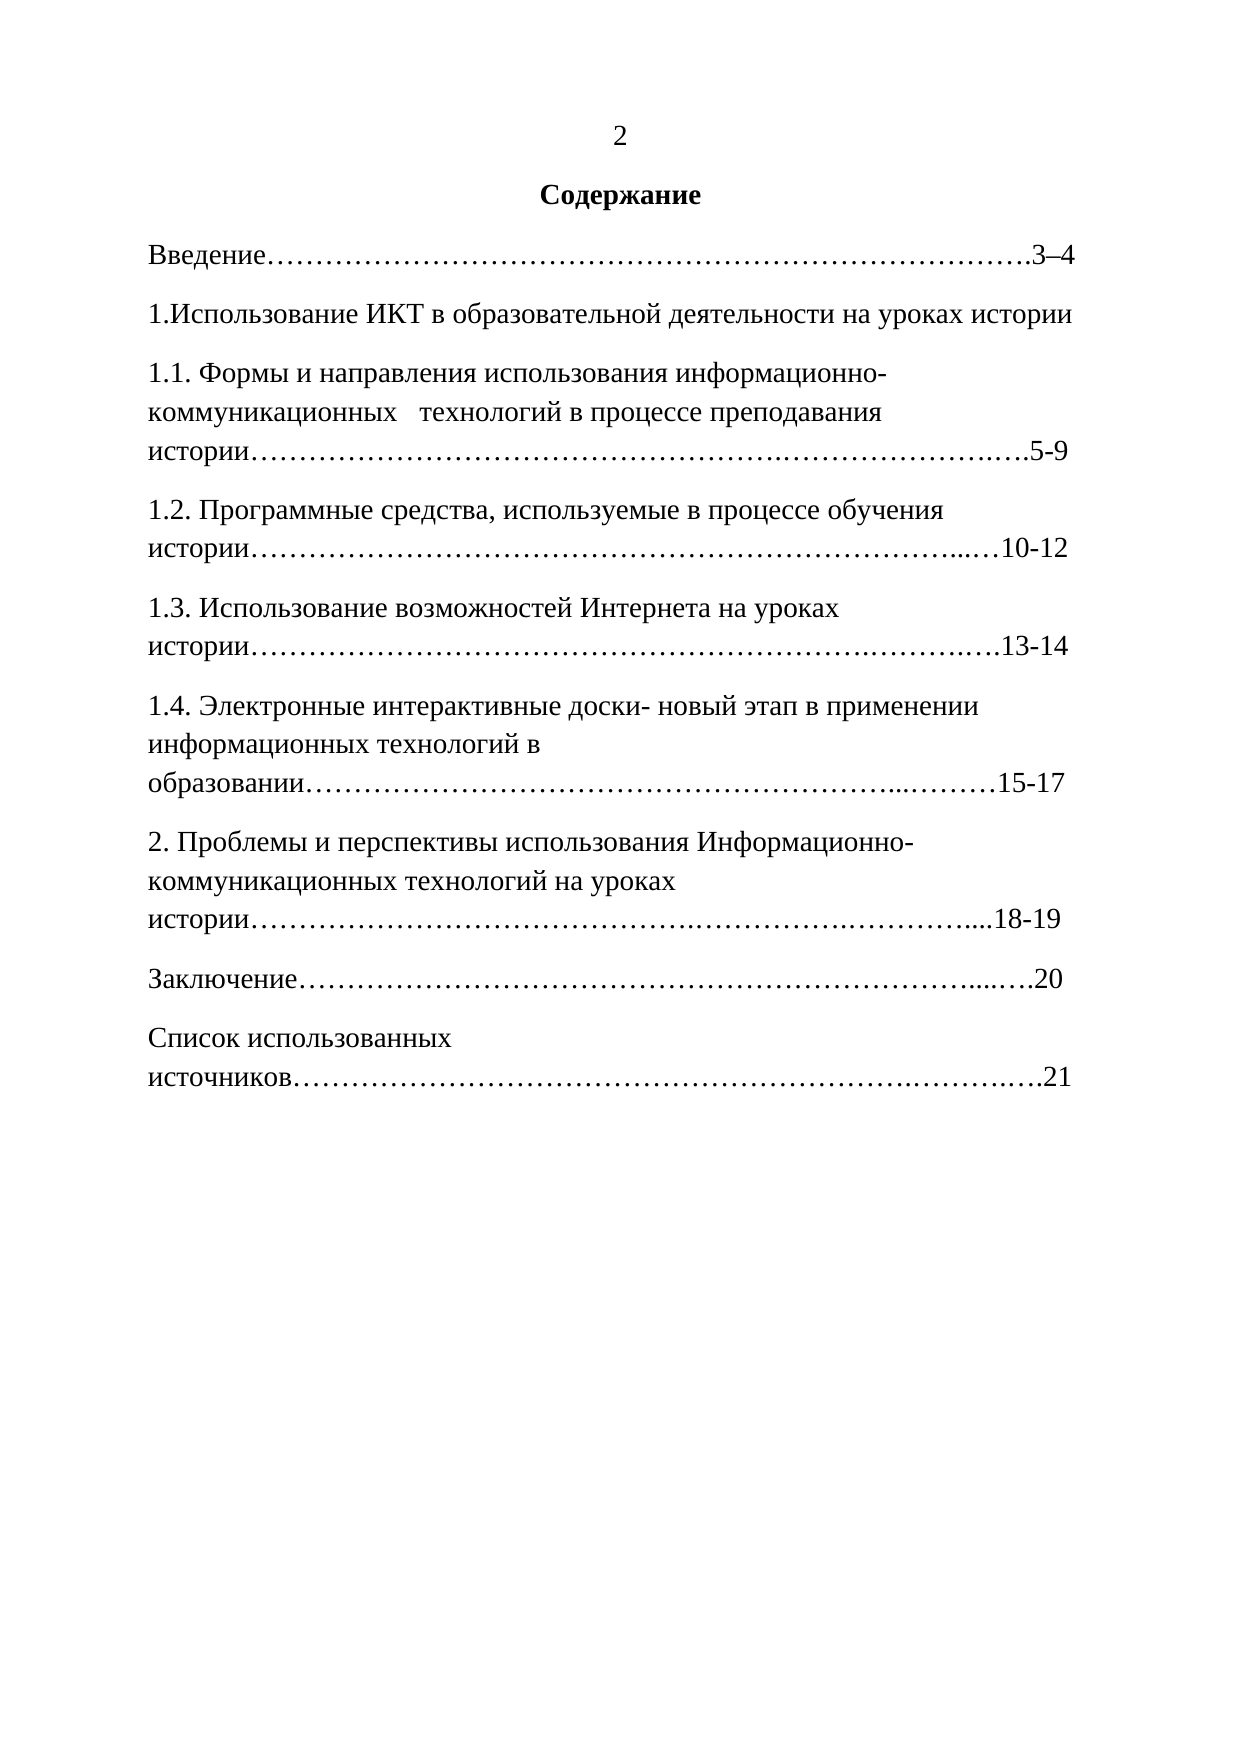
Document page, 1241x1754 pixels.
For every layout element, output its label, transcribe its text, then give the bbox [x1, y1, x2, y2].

text Заключение……………………………………………………………....….20 [148, 961, 1093, 994]
text 1.3. Использование возможностей Интернета на уроках истории……………………………………………………….……….….13-14 [148, 590, 1093, 662]
text 1.4. Электронные интерактивные доски- новый этап в применении информационных технологий в образовании……………………………………………………...………15-17 [148, 688, 1093, 798]
text 1.2. Программные средства, используемые в процессе обучения истории………………………………………………………………...…10-12 [148, 492, 1093, 564]
text 2 [148, 118, 1093, 152]
text 1.1. Формы и направления использования информационно- коммуникационных технологий в процессе преподавания истории……………………………………………….………………….….5-9 [148, 356, 1093, 466]
text Содержание [148, 177, 1093, 211]
text 2. Проблемы и перспективы использования Информационно-коммуникационных технологий на уроках истории……………………………………….…………….…………....18-19 [148, 824, 1093, 935]
text Список использованных источников……………………………………………………….……….….21 [148, 1020, 1093, 1092]
text Введение…………………………………………………………………….3–4 [148, 237, 1093, 270]
text 1.Использование ИКТ в образовательной деятельности на уроках истории [148, 296, 1093, 330]
